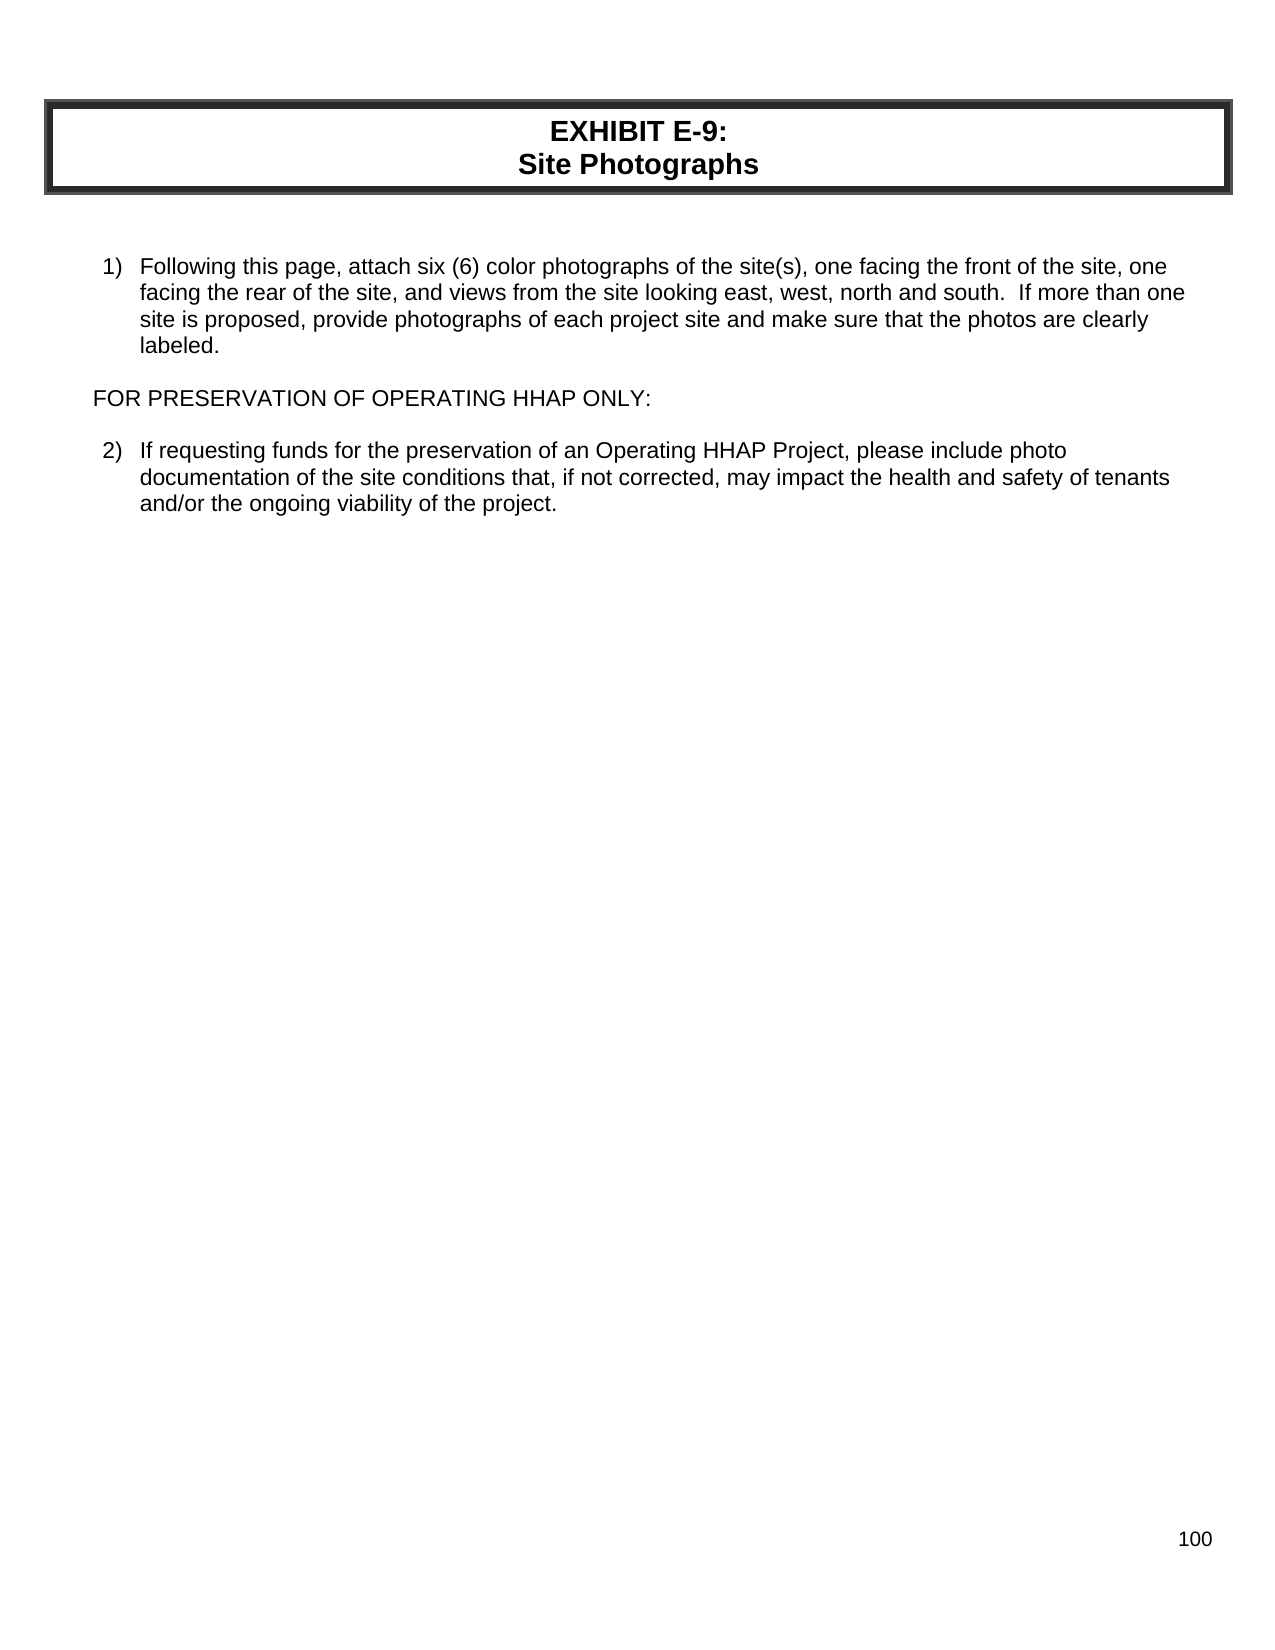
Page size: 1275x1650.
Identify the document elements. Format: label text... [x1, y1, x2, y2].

text Site Photographs [56, 133, 1221, 183]
text EXHIBIT E-9: [56, 112, 1221, 133]
text FOR PRESERVATION OF OPERATING HHAP ONLY: [93, 384, 1212, 411]
list Following this page, attach six (6) color photographs of the site(s), one facing the front of the site, one facing the rear of the site, and views from the site looking east, west, north and south. If more than one site is proposed, provide photographs of each project site and make sure that the photos are clearly labeled. [102, 253, 1212, 358]
list If requesting funds for the preservation of an Operating HHAP Project, please include photo documentation of the site conditions that, if not corrected, may impact the health and safety of tenants and/or the ongoing viability of the project. [102, 437, 1212, 516]
